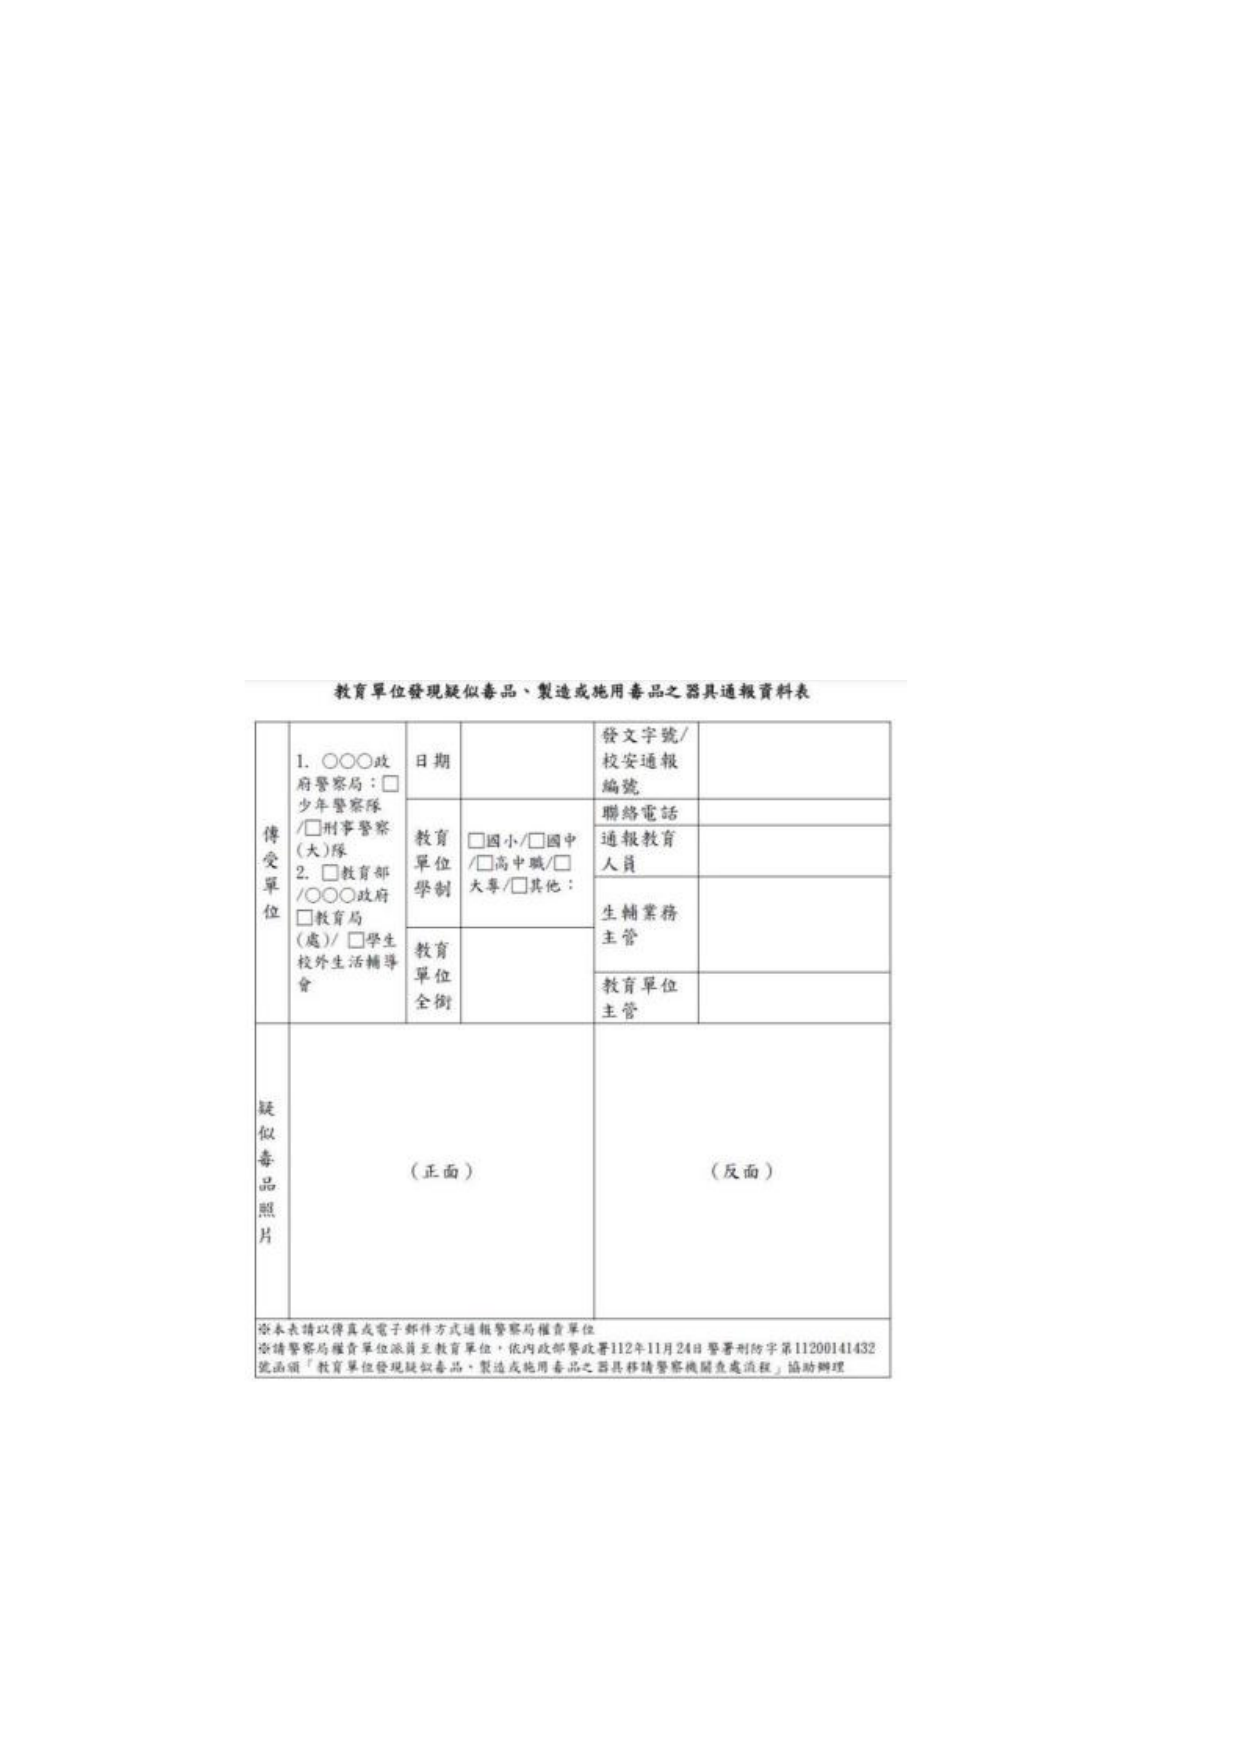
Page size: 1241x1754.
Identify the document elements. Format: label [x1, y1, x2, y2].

picture [244, 680, 908, 1382]
